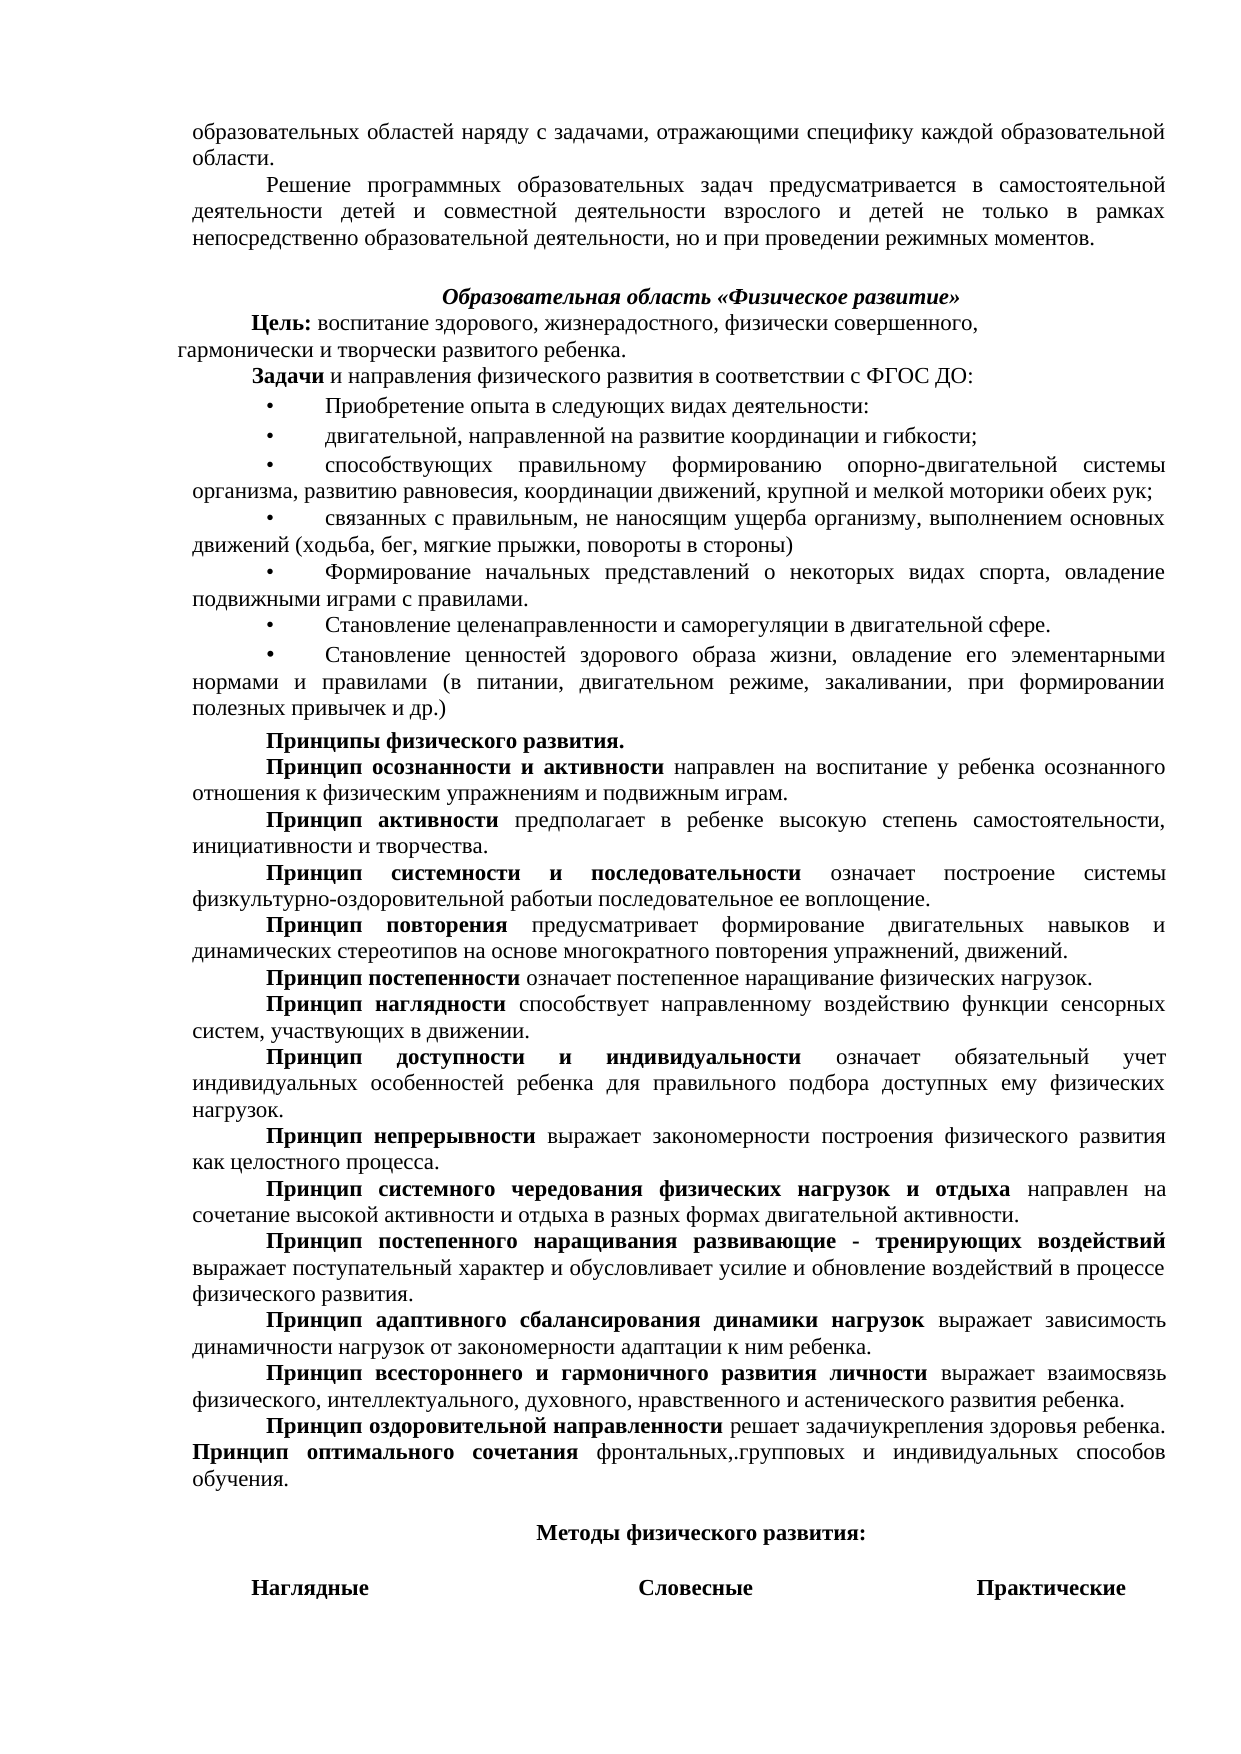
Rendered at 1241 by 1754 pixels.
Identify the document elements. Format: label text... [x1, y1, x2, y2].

text Задачи и направления физического развития в соответствии с ФГОС ДО: [178, 362, 1152, 388]
list Становление ценностей здорового образа жизни, овладение его элементарными нормами и правилами (в питании, двигательном режиме, закаливании, при формировании полезных привычек и др.) [192, 639, 1167, 721]
text Принцип непрерывности выражает закономерности построения физического развития как целостного процесса. [192, 1122, 1167, 1175]
list связанных с правильным, не наносящим ущерба организму, выполнением основных движений (ходьба, бег, мягкие прыжки, повороты в стороны) [192, 504, 1167, 557]
text Принципы физического развития. [192, 727, 1167, 753]
text Принцип системного чередования физических нагрузок и отдыха направлен на сочетание высокой активности и отдыха в разных формах двигательной активности. [192, 1175, 1167, 1227]
text Принцип адаптивного сбалансирования динамики нагрузок выражает зависимость динамичности нагрузок от закономерности адаптации к ним ребенка. [192, 1307, 1167, 1359]
text Принцип доступности и индивидуальности означает обязательный учет индивидуальных особенностей ребенка для правильного подбора доступных ему физических нагрузок. [192, 1043, 1167, 1122]
text Принцип постепенного наращивания развивающие - тренирующих воздействий выражает поступательный характер и обусловливает усилие и обновление воздействий в процессе физического развития. [192, 1227, 1167, 1307]
text Принцип оздоровительной направленности решает задачиукрепления здоровья ребенка. Принцип оптимального сочетания фронтальных,.групповых и индивидуальных способов обучения. [192, 1412, 1167, 1491]
text Цель: воспитание здорового, жизнерадостного, физически совершенного, гармонически и творчески развитого ребенка. [177, 309, 1060, 362]
text Принцип наглядности способствует направленному воздействию функции сенсорных систем, участвующих в движении. [192, 990, 1167, 1043]
text Принцип повторения предусматривает формирование двигательных навыков и динамических стереотипов на основе многократного повторения упражнений, движений. [192, 911, 1167, 964]
list Приобретение опыта в следующих видах деятельности: [192, 392, 1167, 418]
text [192, 118, 1167, 171]
text Наглядные Словесные Практические [177, 1574, 1152, 1601]
text Принцип всестороннего и гармоничного развития личности выражает взаимосвязь физического, интеллектуального, духовного, нравственного и астенического развития ребенка. [192, 1359, 1167, 1412]
text Образовательная область «Физическое развитие» [177, 283, 1152, 309]
list Формирование начальных представлений о некоторых видах спорта, овладение подвижными играми с правилами. [192, 558, 1167, 611]
text Принцип осознанности и активности направлен на воспитание у ребенка осознанного отношения к физическим упражнениям и подвижным играм. [192, 753, 1167, 806]
text Принцип системности и последовательности означает построение системы физкультурно-оздоровительной работыи последовательное ее воплощение. [192, 858, 1167, 911]
list двигательной, направленной на развитие координации и гибкости; [192, 422, 1167, 449]
text Принцип активности предполагает в ребенке высокую степень самостоятельности, инициативности и творчества. [192, 806, 1167, 858]
list Становление целенаправленности и саморегуляции в двигательной сфере. [192, 611, 1167, 638]
text Принцип постепенности означает постепенное наращивание физических нагрузок. [192, 964, 1167, 990]
text Решение программных образовательных задач предусматривается в самостоятельной деятельности детей и совместной деятельности взрослого и детей не только в рамках непосредственно образовательной деятельности, но и при проведении режимных моментов. [192, 171, 1167, 250]
text Методы физического развития: [177, 1519, 1152, 1545]
list способствующих правильному формированию опорно-двигательной системы организма, развитию равновесия, координации движений, крупной и мелкой моторики обеих рук; [192, 451, 1167, 503]
